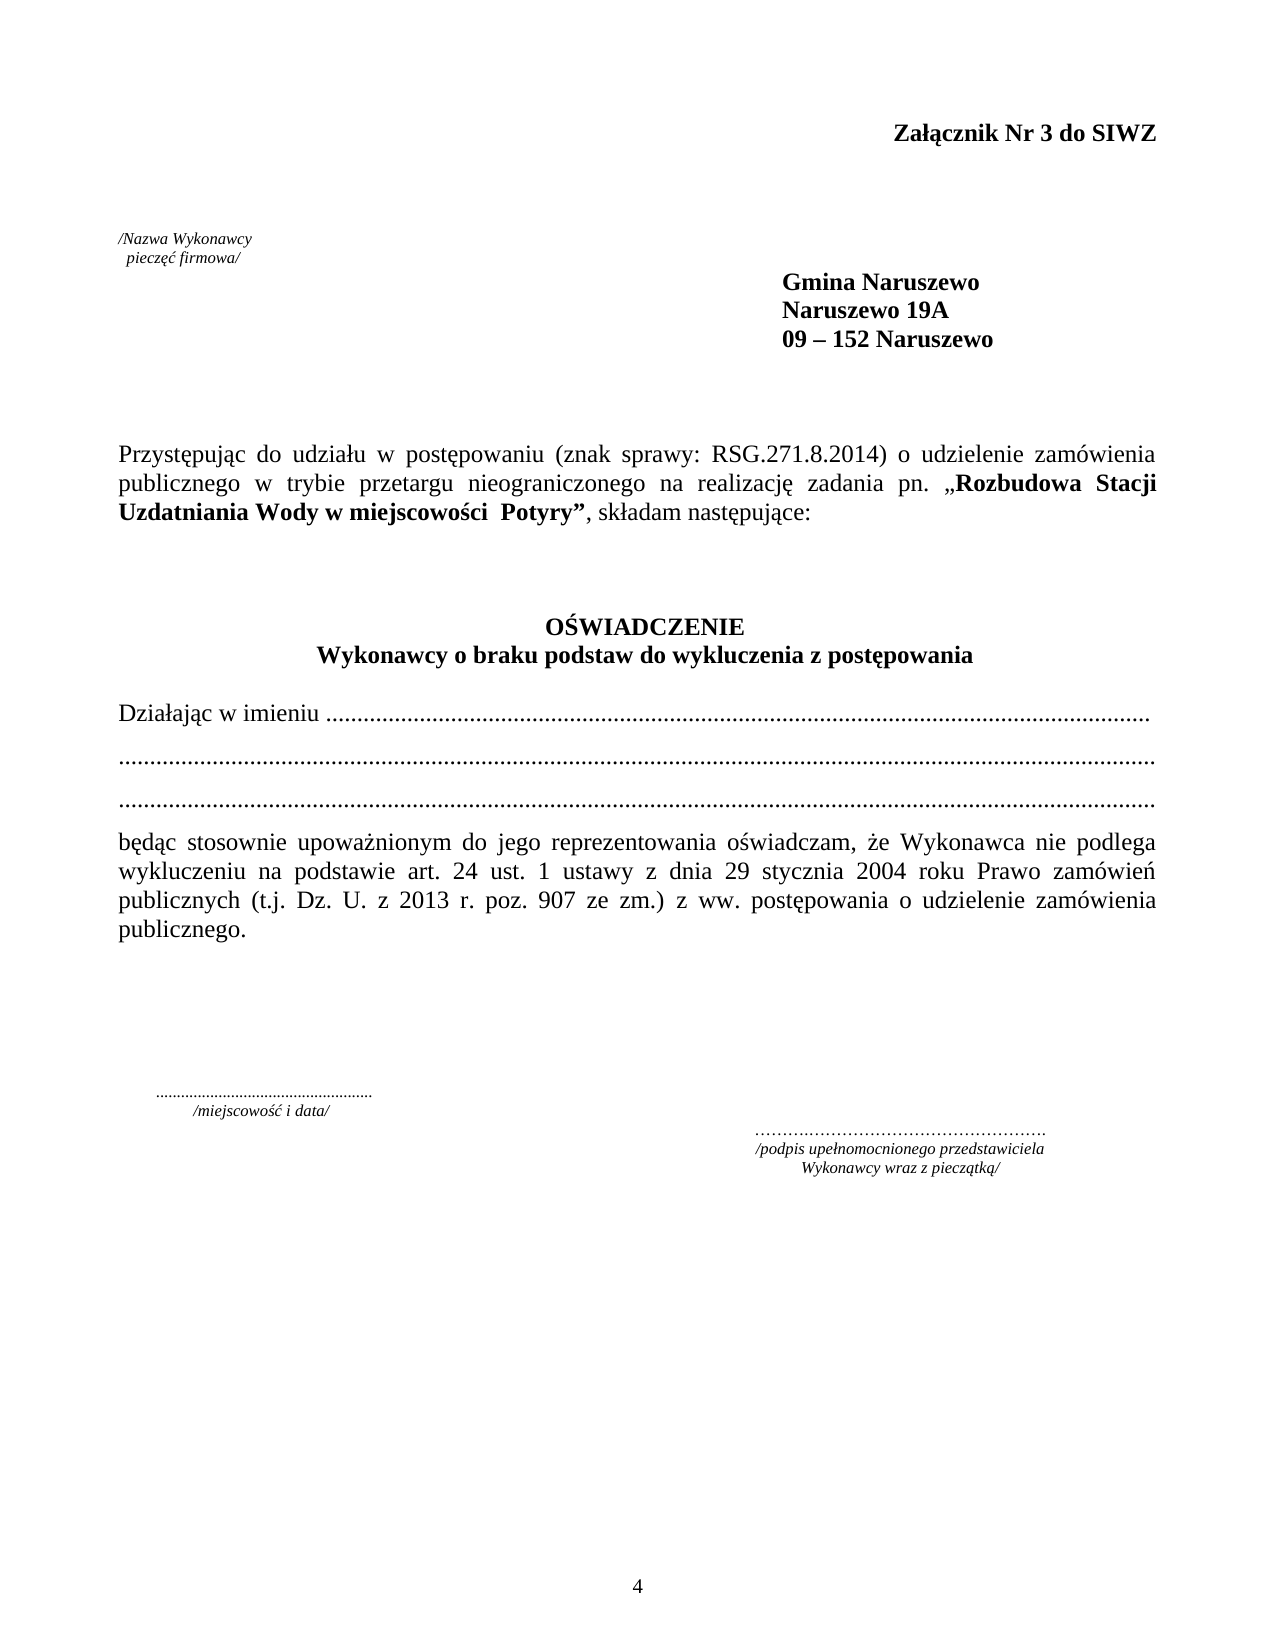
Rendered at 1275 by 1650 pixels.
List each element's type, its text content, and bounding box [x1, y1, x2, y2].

text 09 – 152 Naruszewo [118, 324, 1157, 353]
text pieczęć firmowa/ [118, 248, 1157, 267]
text ……….……………………………………. [643, 1120, 1157, 1139]
text /Nazwa Wykonawcy [118, 228, 1157, 248]
text Wykonawcy o braku podstaw do wykluczenia z postępowania [133, 641, 1157, 669]
text Załącznik Nr 3 do SIWZ [118, 118, 1157, 147]
text ............................................................................................................................................................................................................................................................................................................................................ [118, 741, 1157, 813]
text OŚWIADCZENIE [133, 612, 1157, 641]
text będąc stosownie upoważnionym do jego reprezentowania oświadczam, że Wykonawca nie podlega wykluczeniu na podstawie art. 24 ust. 1 ustawy z dnia 29 stycznia 2004 roku Prawo zamówień publicznych (t.j. Dz. U. z 2013 r. poz. 907 ze zm.) z ww. postępowania o udzielenie zamówienia publicznego. [118, 827, 1157, 942]
text /podpis upełnomocnionego przedstawiciela [643, 1139, 1157, 1158]
text Naruszewo 19A [118, 296, 1157, 324]
text Działając w imieniu .................................................................................................................................... [118, 698, 1157, 727]
text /miejscowość i data/ [156, 1101, 1157, 1120]
text .................................................... [156, 1081, 1157, 1101]
text Wykonawcy wraz z pieczątką/ [643, 1158, 1157, 1177]
text Przystępując do udziału w postępowaniu (znak sprawy: RSG.271.8.2014) o udzielenie zamówienia publicznego w trybie przetargu nieograniczonego na realizację zadania pn. „Rozbudowa Stacji Uzdatniania Wody w miejscowości Potyry”, składam następujące: [118, 439, 1157, 526]
